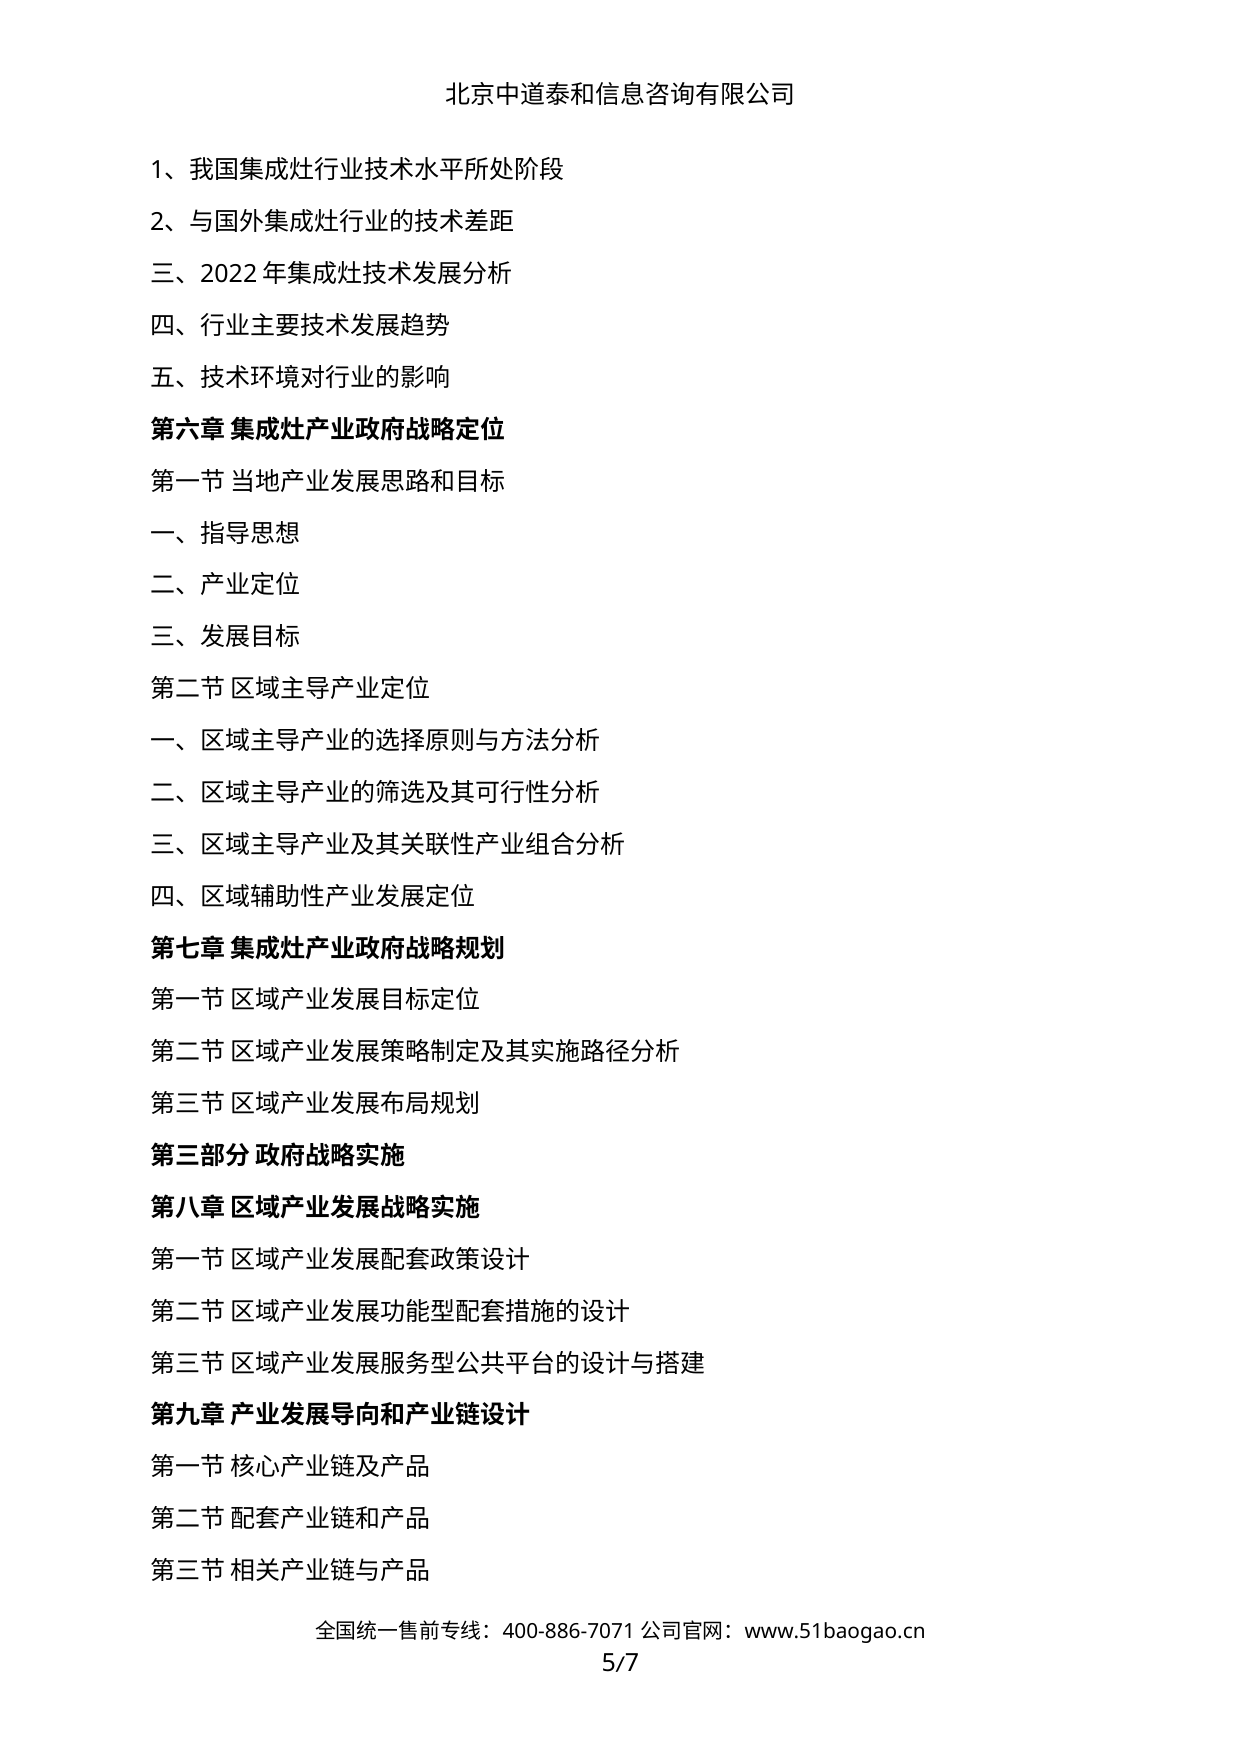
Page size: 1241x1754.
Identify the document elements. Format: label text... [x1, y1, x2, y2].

text 第一节 当地产业发展思路和目标 [150, 461, 1090, 497]
text 第三节 区域产业发展服务型公共平台的设计与搭建 [150, 1343, 1090, 1379]
text 第二节 区域主导产业定位 [150, 669, 1090, 705]
text 第三节 区域产业发展布局规划 [150, 1084, 1090, 1120]
text 四、区域辅助性产业发展定位 [150, 876, 1090, 912]
text 四、行业主要技术发展趋势 [150, 306, 1090, 342]
text 第九章 产业发展导向和产业链设计 [150, 1395, 1090, 1431]
text 五、技术环境对行业的影响 [150, 357, 1090, 394]
text 二、区域主导产业的筛选及其可行性分析 [150, 772, 1090, 809]
text 一、区域主导产业的选择原则与方法分析 [150, 721, 1090, 757]
text 第六章 集成灶产业政府战略定位 [150, 409, 1090, 446]
text 第八章 区域产业发展战略实施 [150, 1187, 1090, 1224]
text 三、发展目标 [150, 617, 1090, 653]
text 第一节 核心产业链及产品 [150, 1447, 1090, 1483]
text 第二节 区域产业发展策略制定及其实施路径分析 [150, 1032, 1090, 1068]
text 第一节 区域产业发展目标定位 [150, 980, 1090, 1016]
text 2、与国外集成灶行业的技术差距 [150, 202, 1090, 238]
text 第一节 区域产业发展配套政策设计 [150, 1239, 1090, 1276]
text 1、我国集成灶行业技术水平所处阶段 [150, 150, 1090, 186]
text 一、指导思想 [150, 513, 1090, 549]
text 三、区域主导产业及其关联性产业组合分析 [150, 824, 1090, 861]
text 第二节 区域产业发展功能型配套措施的设计 [150, 1291, 1090, 1327]
text 三、2022年集成灶技术发展分析 [150, 254, 1090, 290]
text 二、产业定位 [150, 565, 1090, 601]
text 第三节 相关产业链与产品 [150, 1551, 1090, 1587]
text 第二节 配套产业链和产品 [150, 1499, 1090, 1535]
text 第三部分 政府战略实施 [150, 1136, 1090, 1172]
text 第七章 集成灶产业政府战略规划 [150, 928, 1090, 964]
